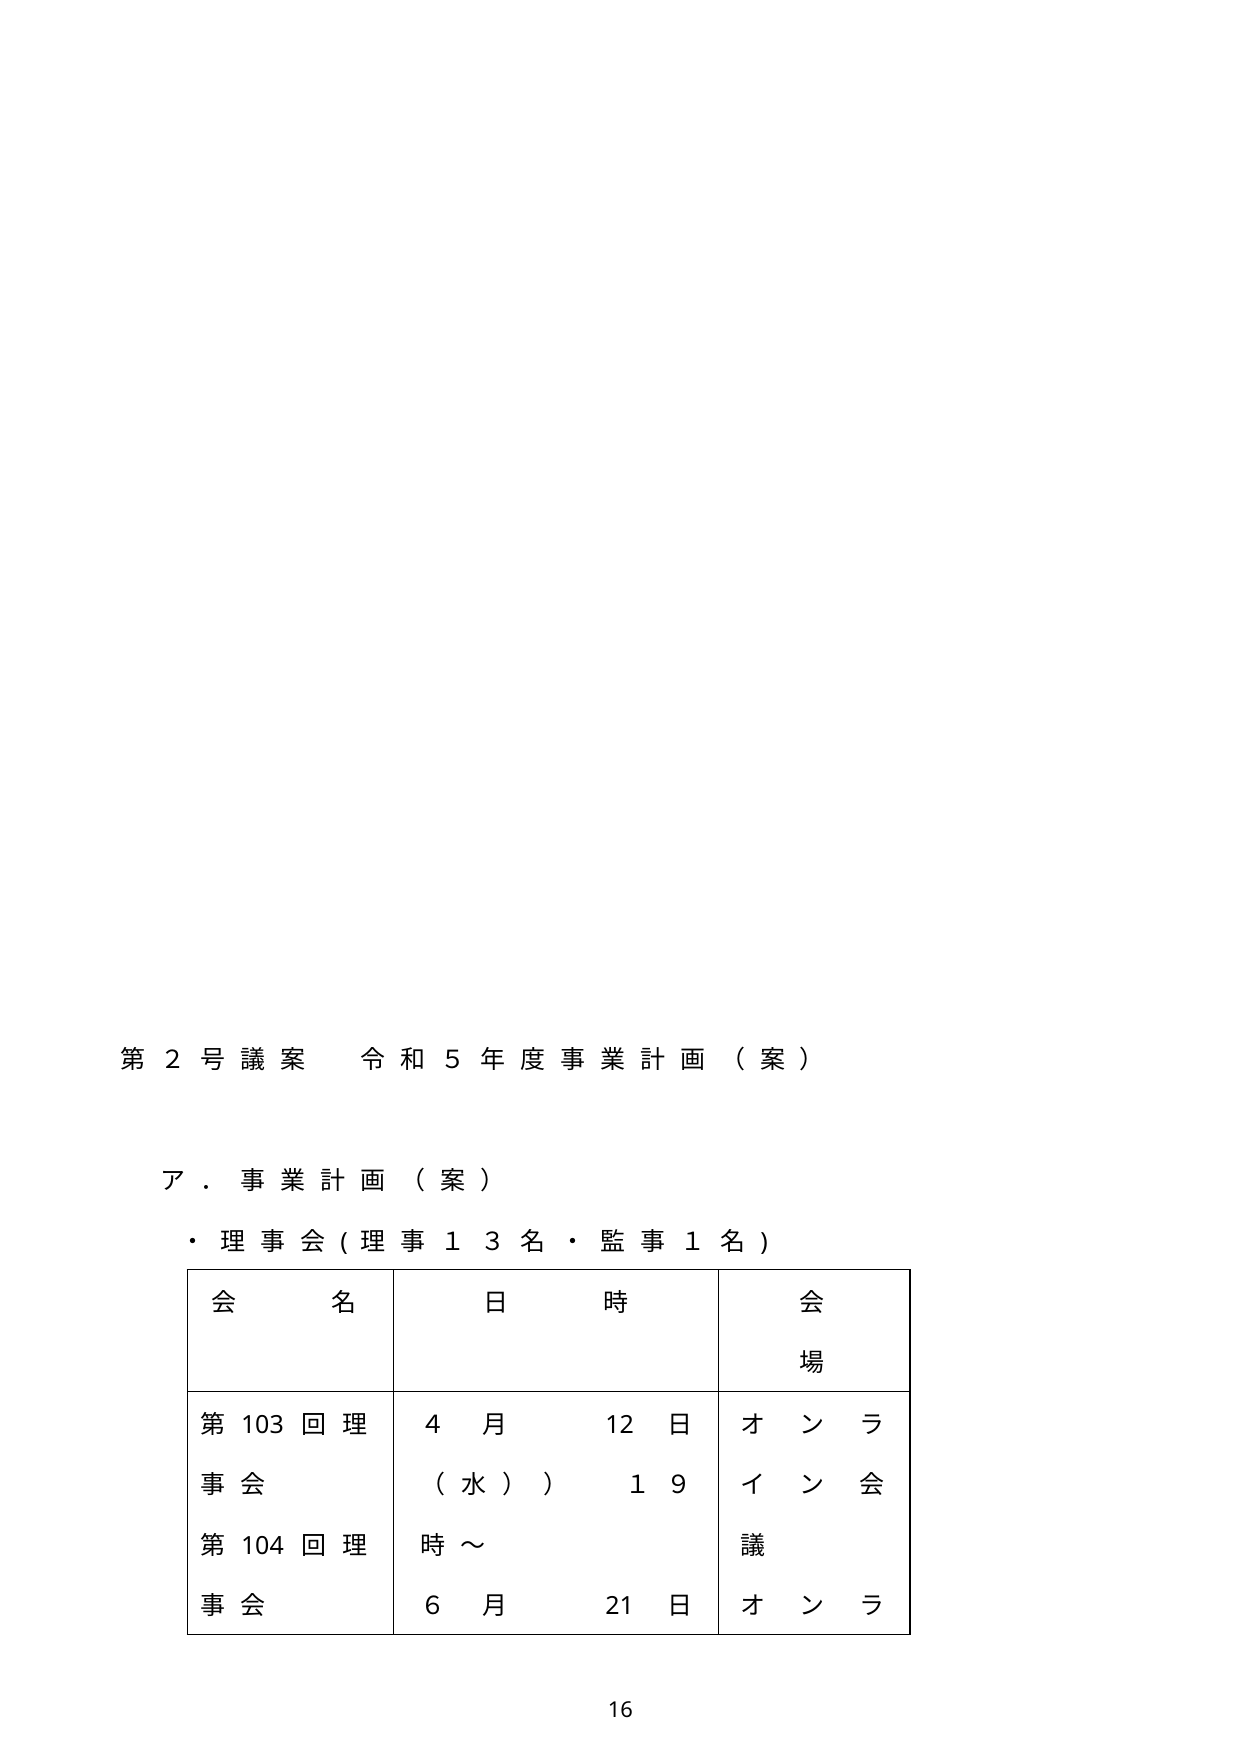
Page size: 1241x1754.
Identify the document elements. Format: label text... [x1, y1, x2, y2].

text ア．事業計画（案） [120, 1148, 1120, 1209]
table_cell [394, 1392, 718, 1634]
table_header 会 名 [188, 1270, 393, 1391]
table_header 会 場 [719, 1270, 909, 1391]
table_header 日 時 [394, 1270, 718, 1391]
text ・理事会(理事１３名・監事１名) [120, 1209, 1120, 1269]
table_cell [719, 1392, 909, 1634]
text 第２号議案 令和５年度事業計画（案） [120, 1028, 1120, 1088]
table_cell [188, 1392, 393, 1634]
